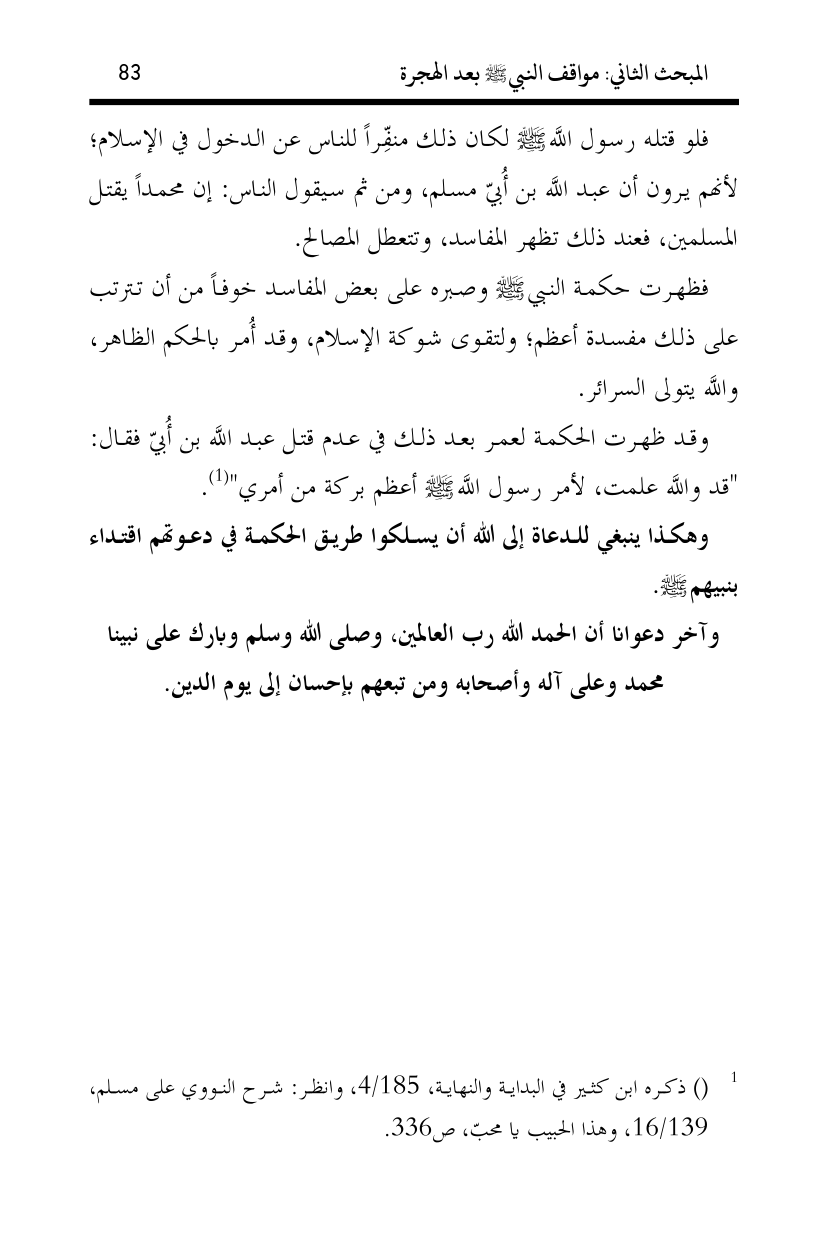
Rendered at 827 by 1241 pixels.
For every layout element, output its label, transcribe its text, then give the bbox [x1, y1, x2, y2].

text فظهرت حكمة النبي ج وصبره على بعض المفاسد خوفاً من أن تترتب على ذلك مفسدة أعظم؛ ولتقوى شوكة الإسلام، وقد أُمر بالحكم الظاهر، واللَّه يتولى السرائر. [89, 264, 738, 414]
text وهكذا ينبغي للدعاة إلى الله أن يسلكوا طريق الحكمة في دعوتهم اقتداء بنبيهم ج. [89, 513, 738, 611]
text وقد ظهرت الحكمة لعمر بعد ذلك في عدم قتل عبد اللَّه بن أُبيّ فقال: "قد واللَّه علمت، لأمر رسول اللَّه ج أعظم بركة من أمري"(). [89, 414, 738, 513]
text وآخر دعوانا أن الحمد الله رب العالمين، وصلى الله وسلم وبارك على نبينا محمد وعلى آله وأصحابه ومن تبعهم بإحسان إلى يوم الدين. [89, 611, 738, 709]
text فلو قتله رسول اللَّه ج لكان ذلك منفِّراً للناس عن الدخول في الإسلام؛ لأنهم يرون أن عبد اللَّه بن أُبيّ مسلم، ومن ثم سيقول الناس: إن محمداً يقتل المسلمين، فعند ذلك تظهر المفاسد، وتتعطل المصالح. [89, 115, 738, 264]
